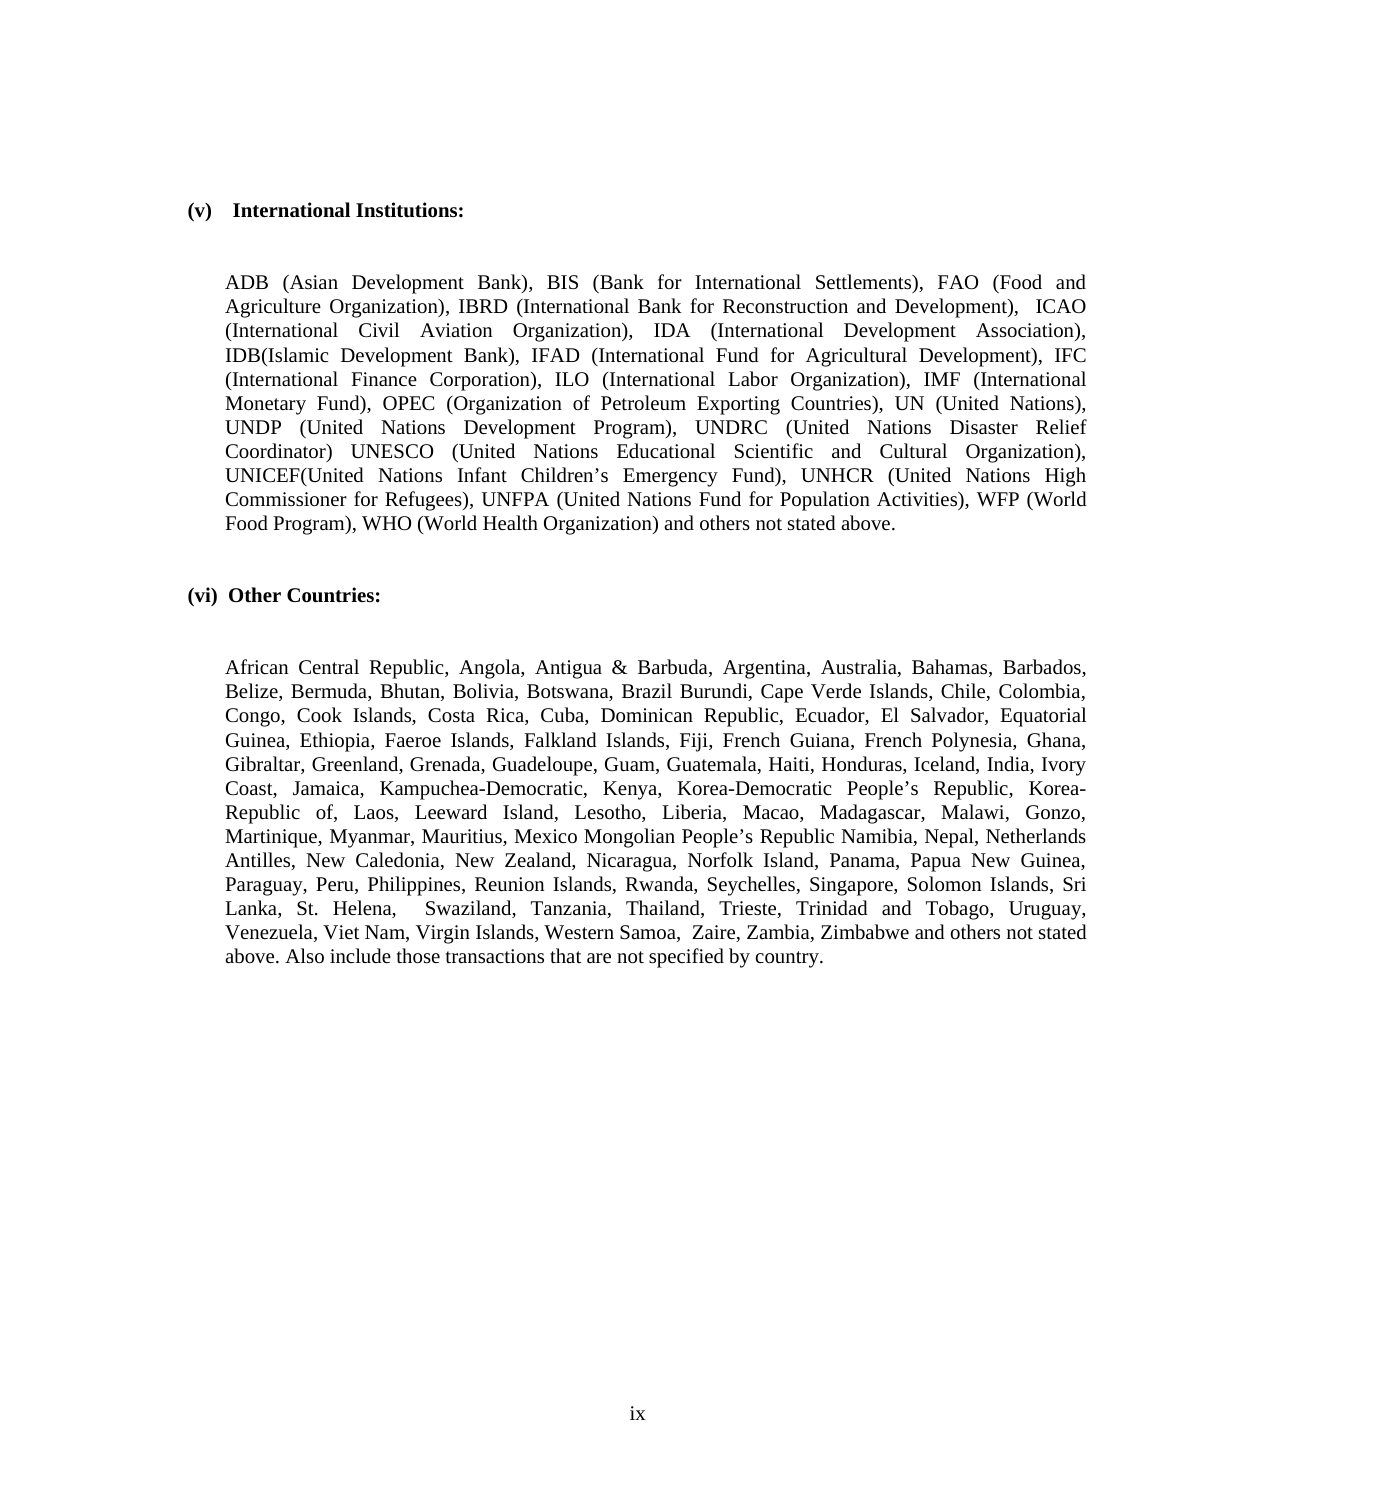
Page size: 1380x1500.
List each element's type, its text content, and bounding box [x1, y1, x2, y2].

text ADB (Asian Development Bank), BIS (Bank for International Settlements), FAO (Food and Agriculture Organization), IBRD (International Bank for Reconstruction and Development), ICAO (International Civil Aviation Organization), IDA (International Development Association), IDB(Islamic Development Bank), IFAD (International Fund for Agricultural Development), IFC (International Finance Corporation), ILO (International Labor Organization), IMF (International Monetary Fund), OPEC (Organization of Petroleum Exporting Countries), UN (United Nations), UNDP (United Nations Development Program), UNDRC (United Nations Disaster Relief Coordinator) UNESCO (United Nations Educational Scientific and Cultural Organization), UNICEF(United Nations Infant Children’s Emergency Fund), UNHCR (United Nations High Commissioner for Refugees), UNFPA (United Nations Fund for Population Activities), WFP (World Food Program), WHO (World Health Organization) and others not stated above. [225, 270, 1087, 535]
text (v) International Institutions: [187, 198, 1087, 222]
text (vi) Other Countries: [187, 583, 1087, 607]
text African Central Republic, Angola, Antigua & Barbuda, Argentina, Australia, Bahamas, Barbados, Belize, Bermuda, Bhutan, Bolivia, Botswana, Brazil Burundi, Cape Verde Islands, Chile, Colombia, Congo, Cook Islands, Costa Rica, Cuba, Dominican Republic, Ecuador, El Salvador, Equatorial Guinea, Ethiopia, Faeroe Islands, Falkland Islands, Fiji, French Guiana, French Polynesia, Ghana, Gibraltar, Greenland, Grenada, Guadeloupe, Guam, Guatemala, Haiti, Honduras, Iceland, India, Ivory Coast, Jamaica, Kampuchea-Democratic, Kenya, Korea-Democratic People’s Republic, Korea-Republic of, Laos, Leeward Island, Lesotho, Liberia, Macao, Madagascar, Malawi, Gonzo, Martinique, Myanmar, Mauritius, Mexico Mongolian People’s Republic Namibia, Nepal, Netherlands Antilles, New Caledonia, New Zealand, Nicaragua, Norfolk Island, Panama, Papua New Guinea, Paraguay, Peru, Philippines, Reunion Islands, Rwanda, Seychelles, Singapore, Solomon Islands, Sri Lanka, St. Helena, Swaziland, Tanzania, Thailand, Trieste, Trinidad and Tobago, Uruguay, Venezuela, Viet Nam, Virgin Islands, Western Samoa, Zaire, Zambia, Zimbabwe and others not stated above. Also include those transactions that are not specified by country. [225, 655, 1087, 968]
